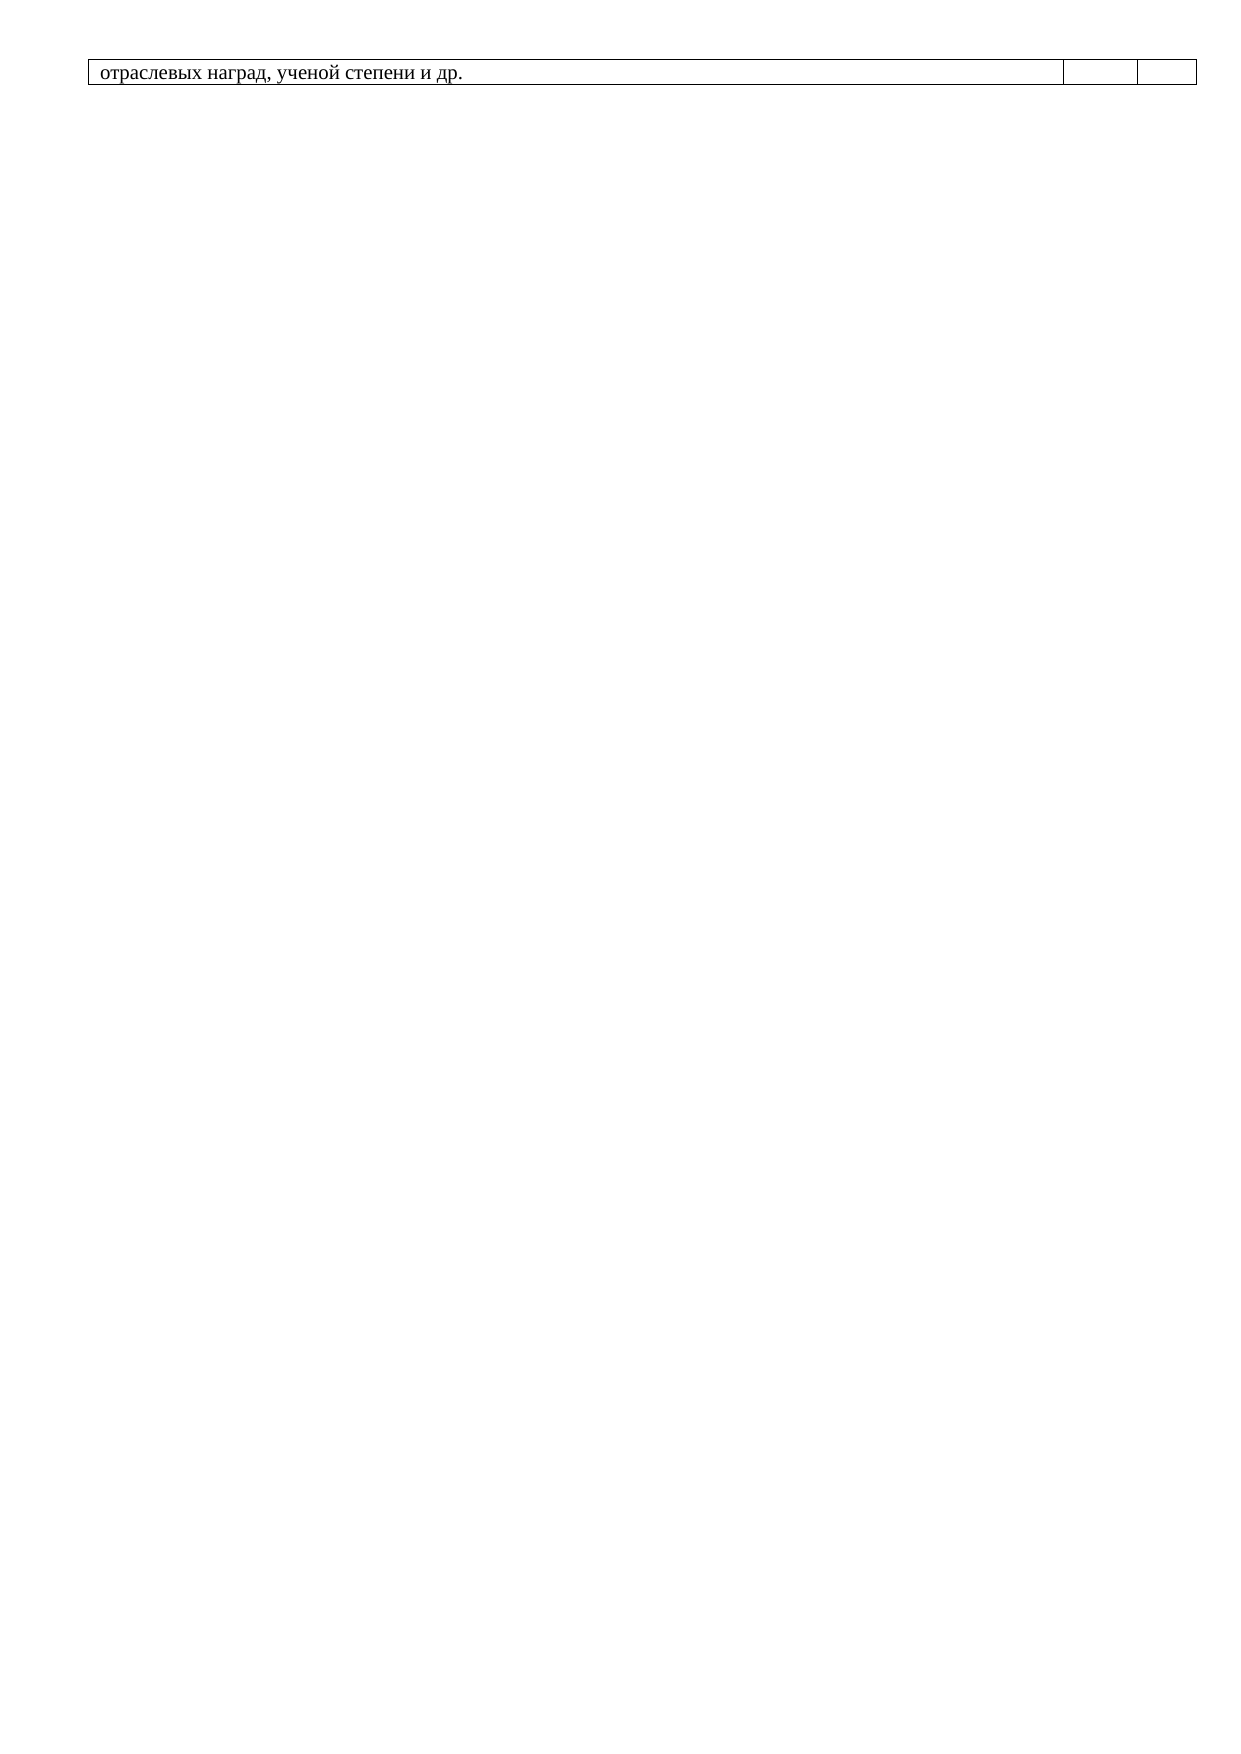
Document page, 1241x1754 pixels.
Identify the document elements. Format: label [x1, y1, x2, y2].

table_cell [89, 60, 1063, 84]
table_cell [1064, 60, 1137, 84]
